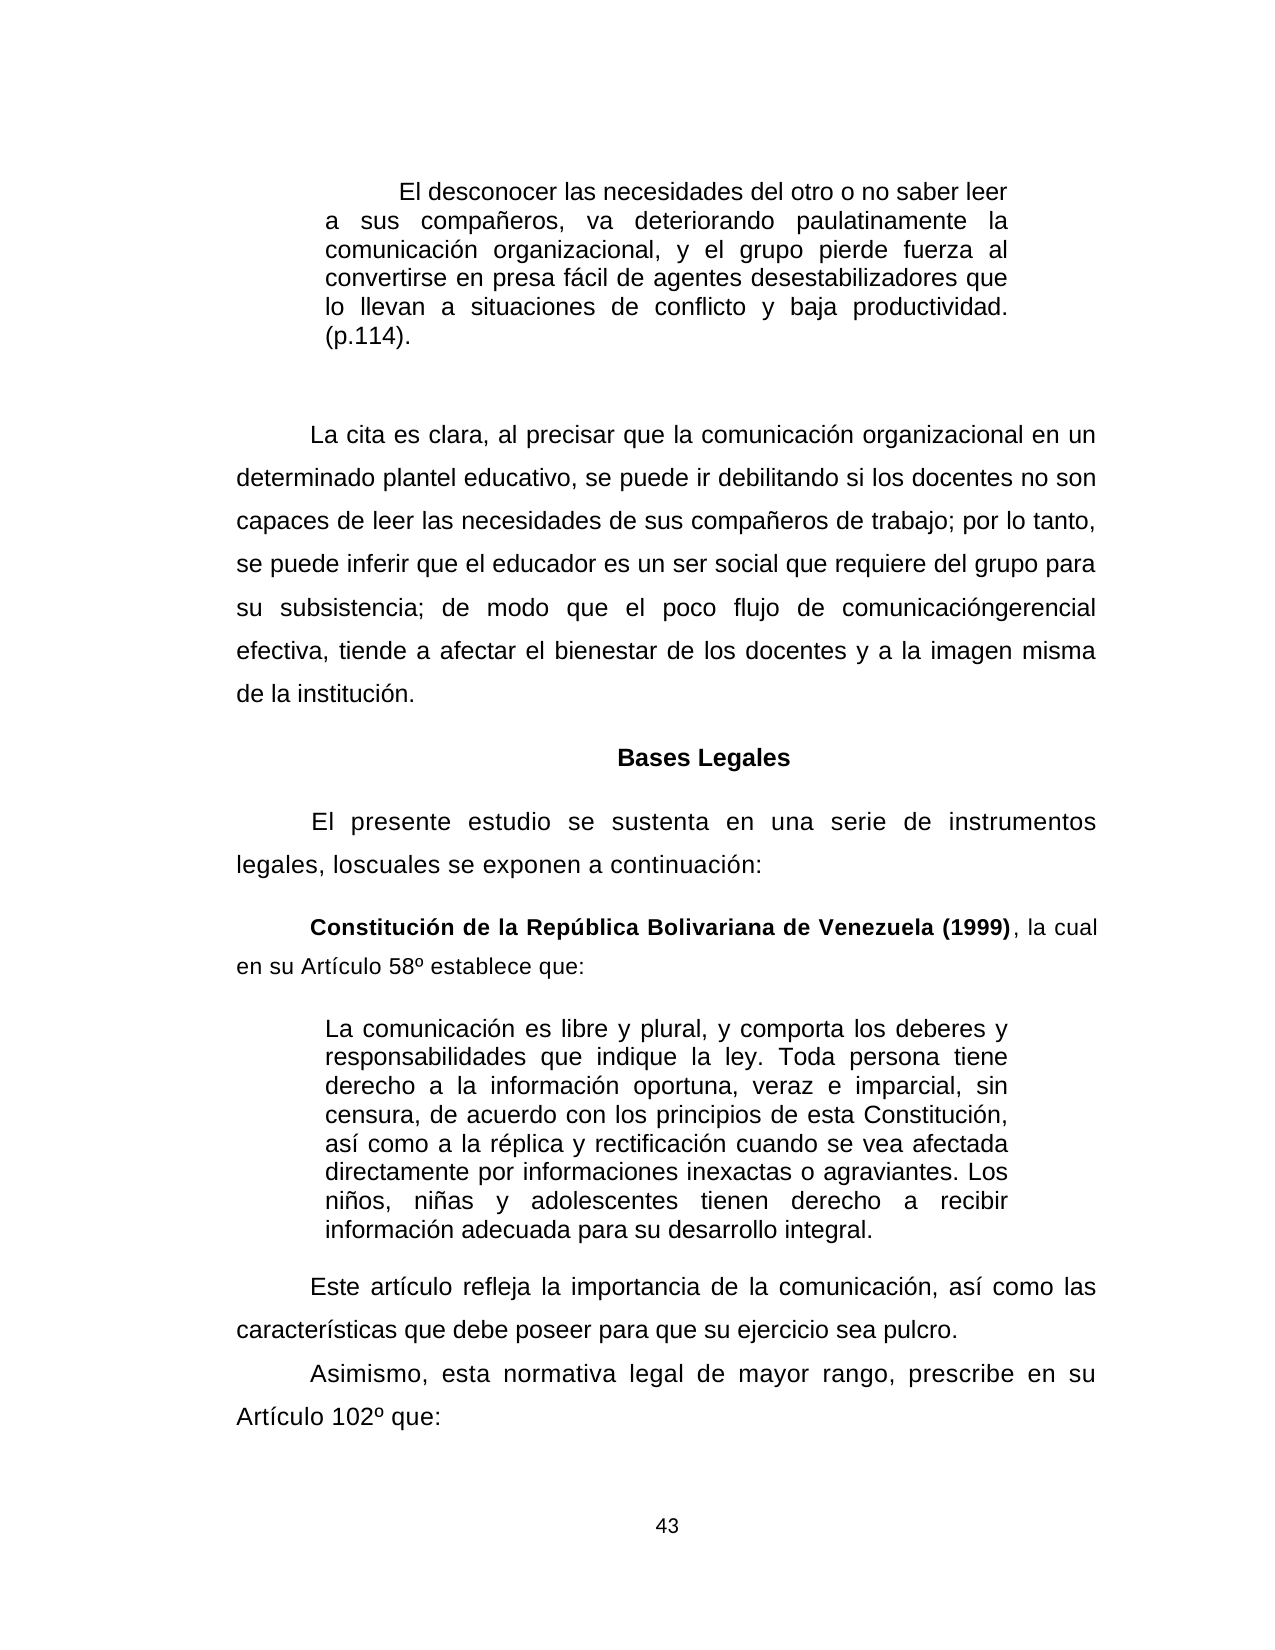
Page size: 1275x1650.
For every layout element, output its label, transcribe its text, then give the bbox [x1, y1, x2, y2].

text Asimismo, esta normativa legal de mayor rango, prescribe en su Artículo 102º que: [236, 1359, 1098, 1431]
text Este artículo refleja la importancia de la comunicación, así como las características que debe poseer para que su ejercicio sea pulcro. [236, 1272, 1098, 1344]
text El presente estudio se sustenta en una serie de instrumentos legales, loscuales se exponen a continuación: [236, 807, 1098, 879]
text La comunicación es libre y plural, y comporta los deberes y responsabilidades que indique la ley. Toda persona tiene derecho a la información oportuna, veraz e imparcial, sin censura, de acuerdo con los principios de esta Constitución, así como a la réplica y rectificación cuando se vea afectada directamente por informaciones inexactas o agraviantes. Los niños, niñas y adolescentes tienen derecho a recibir información adecuada para su desarrollo integral. [325, 1014, 1009, 1244]
text Constitución de la República Bolivariana de Venezuela (1999), la cual en su Artículo 58º establece que: [236, 914, 1098, 980]
text La cita es clara, al precisar que la comunicación organizacional en un determinado plantel educativo, se puede ir debilitando si los docentes no son capaces de leer las necesidades de sus compañeros de trabajo; por lo tanto, se puede inferir que el educador es un ser social que requiere del grupo para su subsistencia; de modo que el poco flujo de comunicacióngerencial efectiva, tiende a afectar el bienestar de los docentes y a la imagen misma de la institución. [236, 420, 1098, 708]
text Bases Legales [236, 743, 1098, 772]
text El desconocer las necesidades del otro o no saber leer a sus compañeros, va deteriorando paulatinamente la comunicación organizacional, y el grupo pierde fuerza al convertirse en presa fácil de agentes desestabilizadores que lo llevan a situaciones de conflicto y baja productividad. (p.114). [325, 177, 1009, 350]
